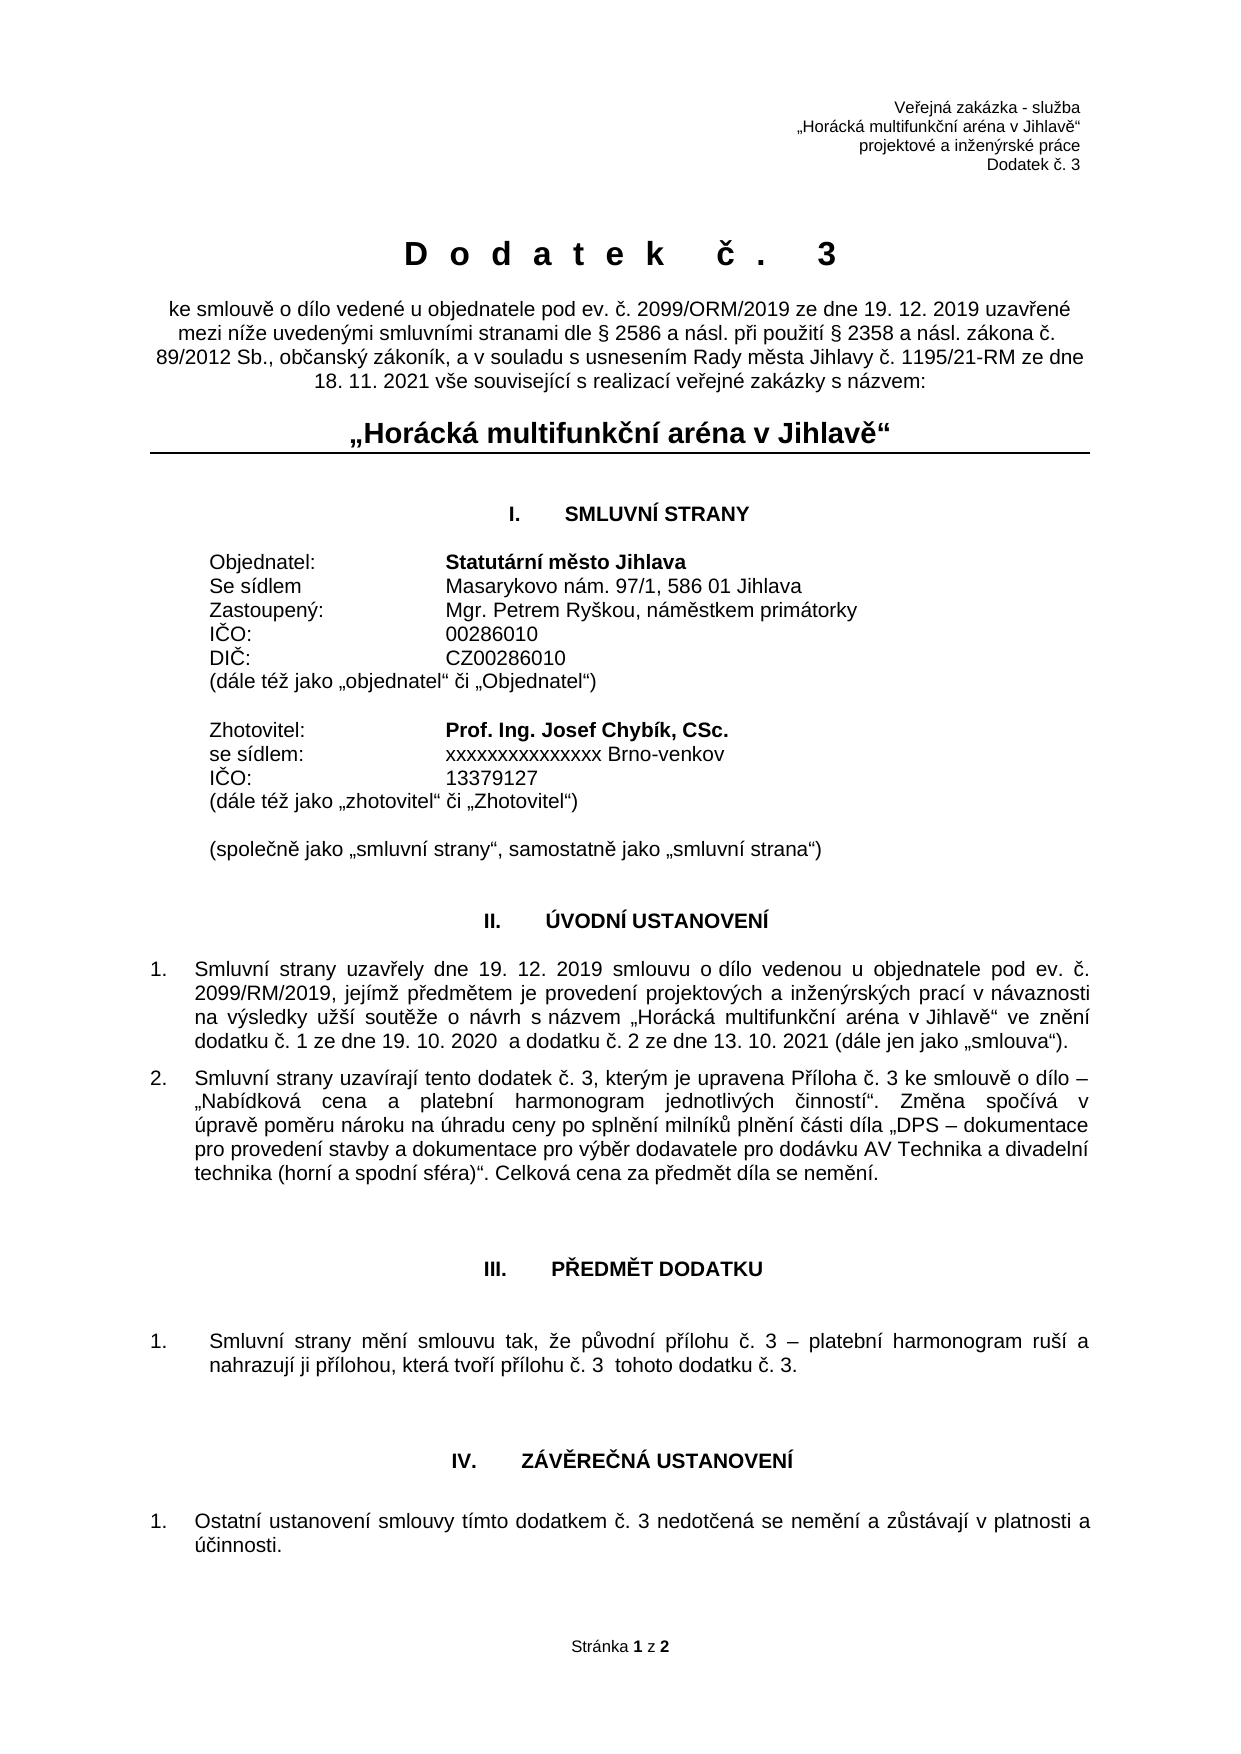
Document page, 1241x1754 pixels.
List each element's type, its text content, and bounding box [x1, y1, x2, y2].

text DIČ: CZ00286010 [150, 645, 1090, 669]
text „Horácká multifunkční aréna v Jihlavě“ [150, 417, 1090, 452]
list PŘEDMĚT DODATKU [150, 1257, 1090, 1281]
text (společně jako „smluvní strany“, samostatně jako „smluvní strana“) [150, 837, 1090, 861]
list Zhotovitel: Prof. Ing. Josef Chybík, CSc. [209, 717, 1090, 741]
text (dále též jako „objednatel“ či „Objednatel“) [150, 669, 1090, 693]
text Dodatek č. 3 [150, 234, 1090, 273]
text IČO: 13379127 [150, 765, 1090, 789]
list ÚVODNÍ USTANOVENÍ [150, 909, 1090, 933]
text Se sídlem Masarykovo nám. 97/1, 586 01 Jihlava [150, 573, 1090, 597]
text IČO: 00286010 [150, 621, 1090, 645]
list Smluvní strany uzavřely dne 19. 12. 2019 smlouvu o dílo vedenou u objednatele pod ev. č. 2099/RM/2019, jejímž předmětem je provedení projektových a inženýrských prací v návaznosti na výsledky užší soutěže o návrh s názvem „Horácká multifunkční aréna v Jihlavě“ ve znění dodatku č. 1 ze dne 19. 10. 2020 a dodatku č. 2 ze dne 13. 10. 2021 (dále jen jako „smlouva“). [150, 957, 1090, 1053]
text Objednatel: Statutární město Jihlava [209, 549, 1090, 573]
text se sídlem: xxxxxxxxxxxxxxx Brno-venkov [209, 741, 1090, 765]
list Smluvní strany mění smlouvu tak, že původní přílohu č. 3 – platební harmonogram ruší a nahrazují ji přílohou, která tvoří přílohu č. 3 tohoto dodatku č. 3. [150, 1329, 1090, 1377]
list Smluvní strany uzavírají tento dodatek č. 3, kterým je upravena Příloha č. 3 ke smlouvě o dílo – „Nabídková cena a platební harmonogram jednotlivých činností“. Změna spočívá v úpravě poměru nároku na úhradu ceny po splnění milníků plnění části díla „DPS – dokumentace pro provedení stavby a dokumentace pro výběr dodavatele pro dodávku AV Technika a divadelní technika (horní a spodní sféra)“. Celková cena za předmět díla se nemění. [150, 1065, 1090, 1185]
list ZÁVĚREČNÁ USTANOVENÍ [150, 1449, 1090, 1473]
list SMLUVNÍ STRANY [150, 502, 1090, 526]
text (dále též jako „zhotovitel“ či „Zhotovitel“) [150, 789, 1090, 813]
text Zastoupený: Mgr. Petrem Ryškou, náměstkem primátorky [150, 597, 1090, 621]
text ke smlouvě o dílo vedené u objednatele pod ev. č. 2099/ORM/2019 ze dne 19. 12. 2019 uzavřené mezi níže uvedenými smluvními stranami dle § 2586 a násl. při použití § 2358 a násl. zákona č. 89/2012 Sb., občanský zákoník, a v souladu s usnesením Rady města Jihlavy č. 1195/21-RM ze dne 18. 11. 2021 vše související s realizací veřejné zakázky s názvem: [150, 297, 1090, 393]
list Ostatní ustanovení smlouvy tímto dodatkem č. 3 nedotčená se nemění a zůstávají v platnosti a účinnosti. [150, 1509, 1090, 1557]
